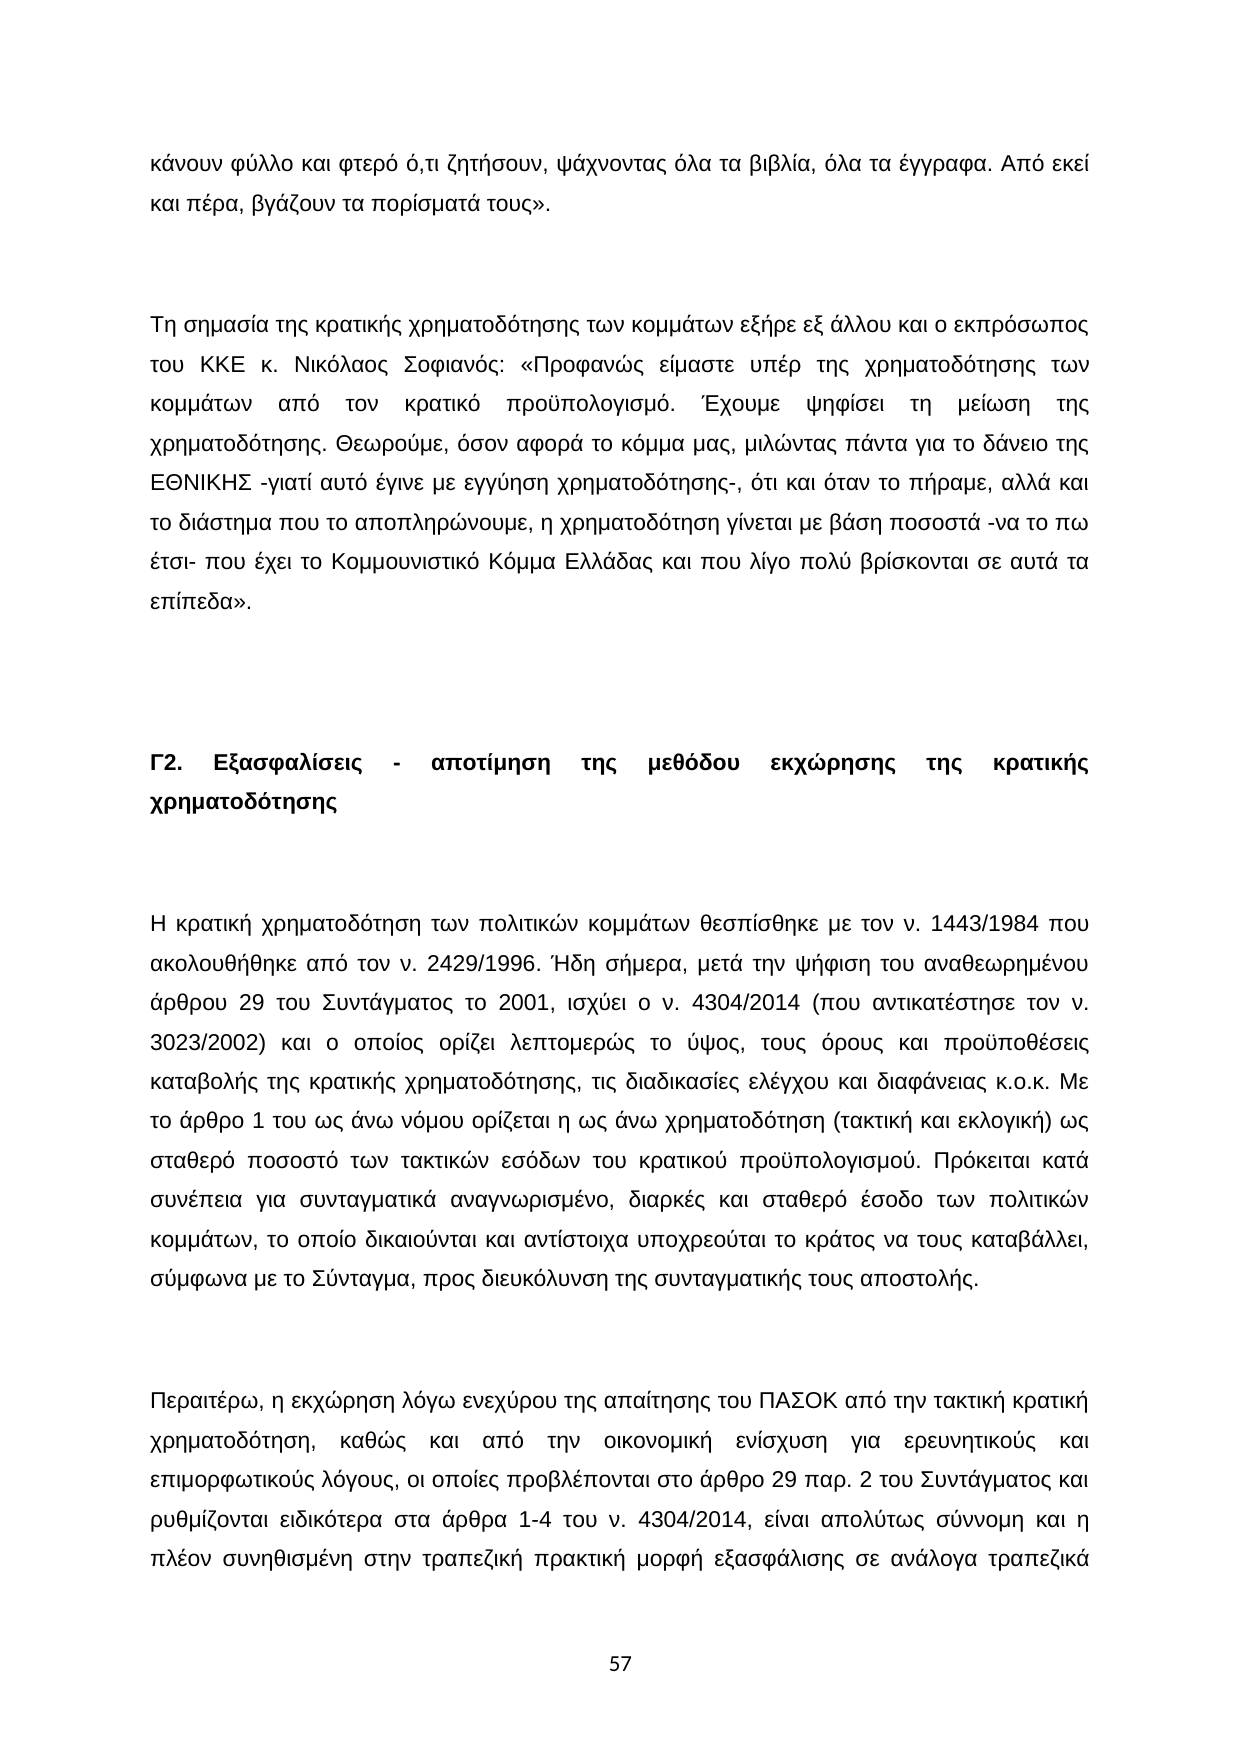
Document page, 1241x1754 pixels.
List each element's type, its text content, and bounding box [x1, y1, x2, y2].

text Γ2. Εξασφαλίσεις - αποτίμηση της μεθόδου εκχώρησης της κρατικής χρηματοδότησης [150, 749, 1090, 815]
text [150, 150, 1090, 216]
text ​​Τη σημασία της κρατικής χρηματοδότησης των κομμάτων εξήρε εξ άλλου και ο εκπρόσωπος του ΚΚΕ κ. Νικόλαος Σοφιανός: «Προφανώς είμαστε υπέρ της χρηματοδότησης των κομμάτων από τον κρατικό προϋπολογισμό. Έχουμε ψηφίσει τη μείωση της χρηματοδότησης. Θεωρούμε, όσον αφορά το κόμμα μας, μιλώντας πάντα για το δάνειο της ΕΘΝΙΚΗΣ -γιατί αυτό έγινε με εγγύηση χρηματοδότησης-, ότι και όταν το πήραμε, αλλά και το διάστημα που το αποπληρώνουμε, η χρηματοδότηση γίνεται με βάση ποσοστά -να το πω έτσι- που έχει το Κομμουνιστικό Κόμμα Ελλάδας και που λίγο πολύ βρίσκονται σε αυτά τα επίπεδα». [150, 311, 1090, 614]
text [150, 1387, 1090, 1571]
text ​​Η κρατική χρηματοδότηση των πολιτικών κομμάτων θεσπίσθηκε με τον ν. 1443/1984 που ακολουθήθηκε από τον ν. 2429/1996. Ήδη σήμερα, μετά την ψήφιση του αναθεωρημένου άρθρου 29 του Συντάγματος το 2001, ισχύει ο ν. 4304/2014 (που αντικατέστησε τον ν. 3023/2002) και ο οποίος ορίζει λεπτομερώς το ύψος, τους όρους και προϋποθέσεις καταβολής της κρατικής χρηματοδότησης, τις διαδικασίες ελέγχου και διαφάνειας κ.ο.κ. Με το άρθρο 1 του ως άνω νόμου ορίζεται η ως άνω χρηματοδότηση (τακτική και εκλογική) ως σταθερό ποσοστό των τακτικών εσόδων του κρατικού προϋπολογισμού. Πρόκειται κατά συνέπεια για συνταγματικά αναγνωρισμένο, διαρκές και σταθερό έσοδο των πολιτικών κομμάτων, το οποίο δικαιούνται και αντίστοιχα υποχρεούται το κράτος να τους καταβάλλει, σύμφωνα με το Σύνταγμα, προς διευκόλυνση της συνταγματικής τους αποστολής. [150, 910, 1090, 1292]
